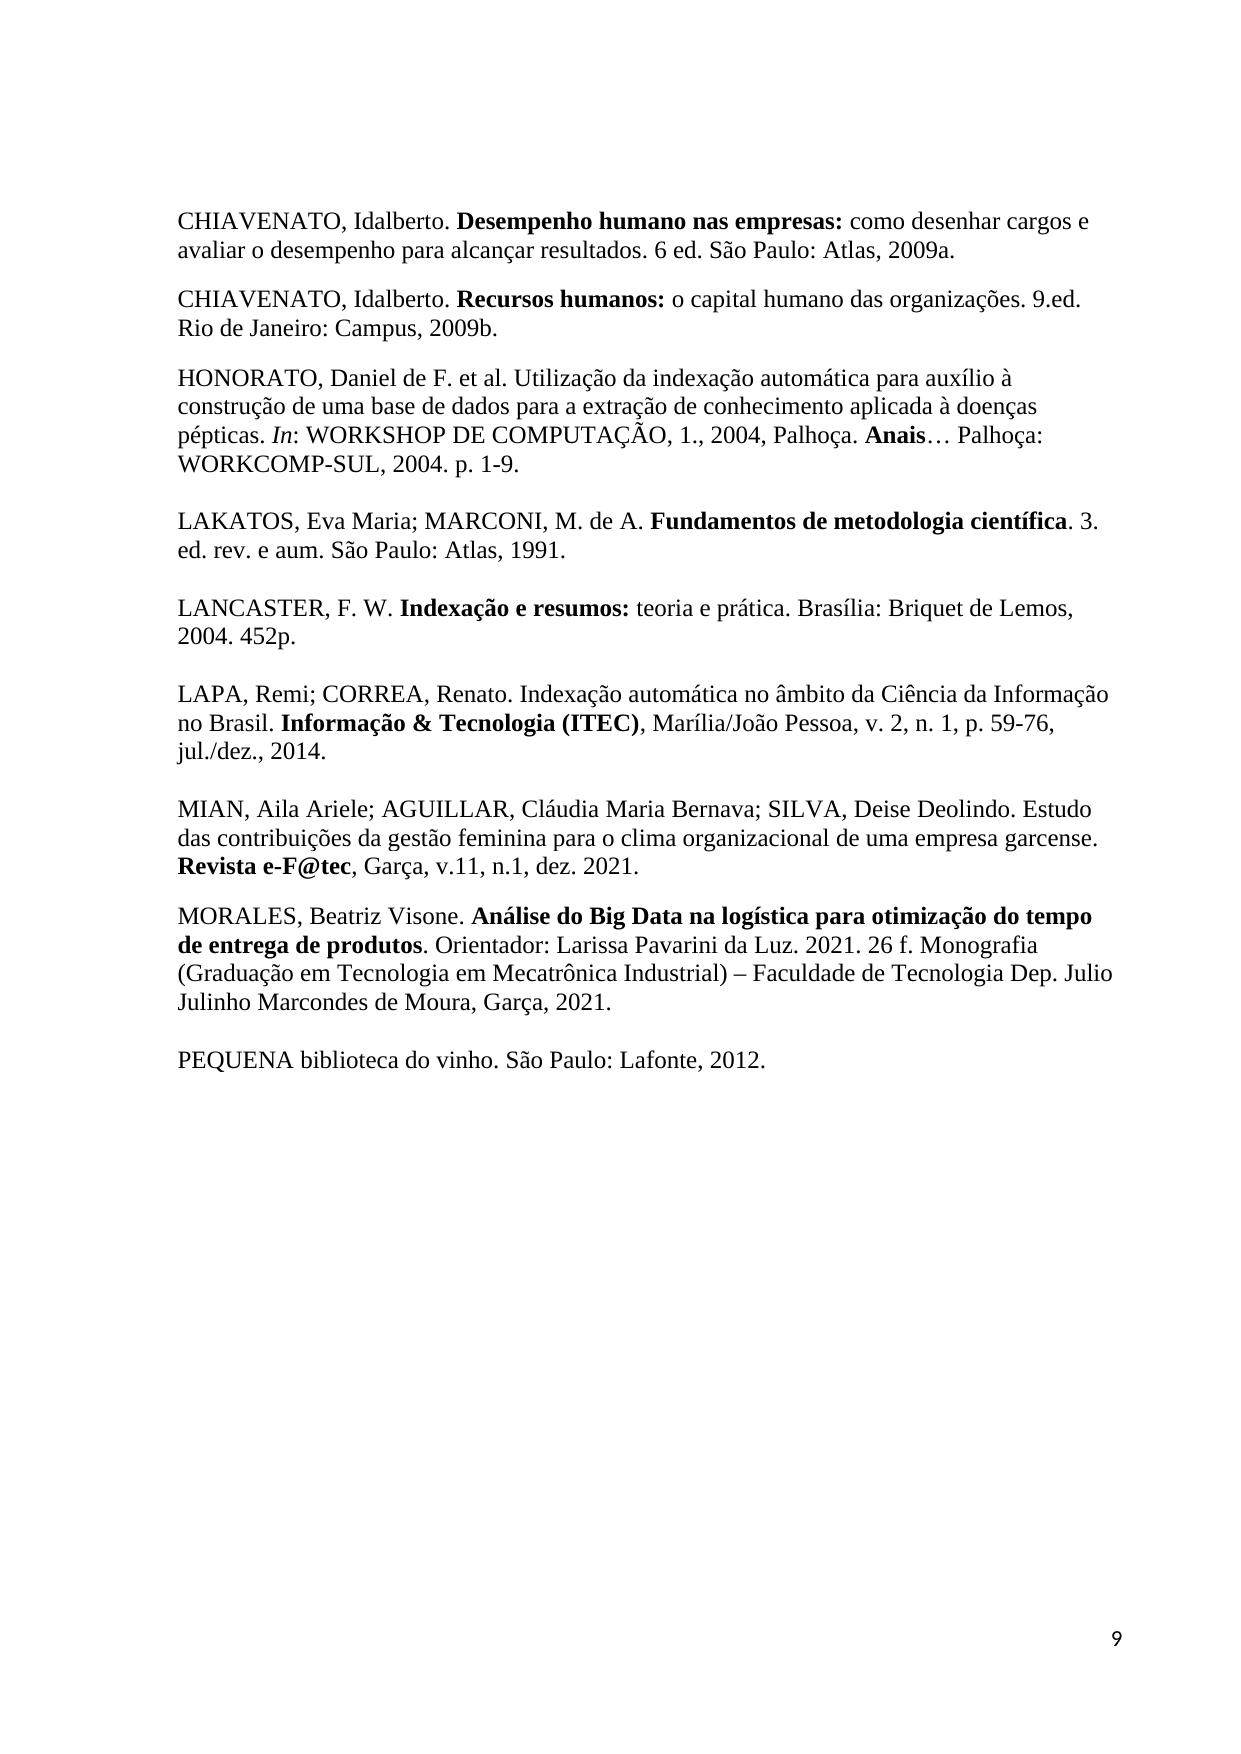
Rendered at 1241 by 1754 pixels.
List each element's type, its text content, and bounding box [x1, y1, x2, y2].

text MIAN, Aila Ariele; AGUILLAR, Cláudia Maria Bernava; SILVA, Deise Deolindo. Estudo das contribuições da gestão feminina para o clima organizacional de uma empresa garcense. Revista e-F@tec, Garça, v.11, n.1, dez. 2021. [639, 794, 1122, 880]
text LAPA, Remi; CORREA, Renato. Indexação automática no âmbito da Ciência da Informação no Brasil. Informação & Tecnologia (ITEC), Marília/João Pessoa, v. 2, n. 1, p. 59-76, jul./dez., 2014. [177, 679, 1122, 765]
text LAKATOS, Eva Maria; MARCONI, M. de A. Fundamentos de metodologia científica. 3. ed. rev. e aum. São Paulo: Atlas, 1991. [177, 506, 1122, 564]
text MORALES, Beatriz Visone. Análise do Big Data na logística para otimização do tempo de entrega de produtos. Orientador: Larissa Pavarini da Luz. 2021. 26 f. Monografia (Graduação em Tecnologia em Mecatrônica Industrial) – Faculdade de Tecnologia Dep. Julio Julinho Marcondes de Moura, Garça, 2021. [271, 901, 1122, 1016]
text HONORATO, Daniel de F. et al. Utilização da indexação automática para auxílio à construção de uma base de dados para a extração de conhecimento aplicada à doenças pépticas. In: WORKSHOP DE COMPUTAÇÃO, 1., 2004, Palhoça. Anais… Palhoça: WORKCOMP-SUL, 2004. p. 1-9. [177, 363, 1122, 478]
text PEQUENA biblioteca do vinho. São Paulo: Lafonte, 2012. [177, 1045, 1122, 1073]
text CHIAVENATO, Idalberto. Desempenho humano nas empresas: como desenhar cargos e avaliar o desempenho para alcançar resultados. 6 ed. São Paulo: Atlas, 2009a. [177, 206, 1122, 263]
text LANCASTER, F. W. Indexação e resumos: teoria e prática. Brasília: Briquet de Lemos, 2004. 452p. [177, 593, 1122, 650]
text CHIAVENATO, Idalberto. Recursos humanos: o capital humano das organizações. 9.ed. Rio de Janeiro: Campus, 2009b. [177, 284, 1122, 342]
